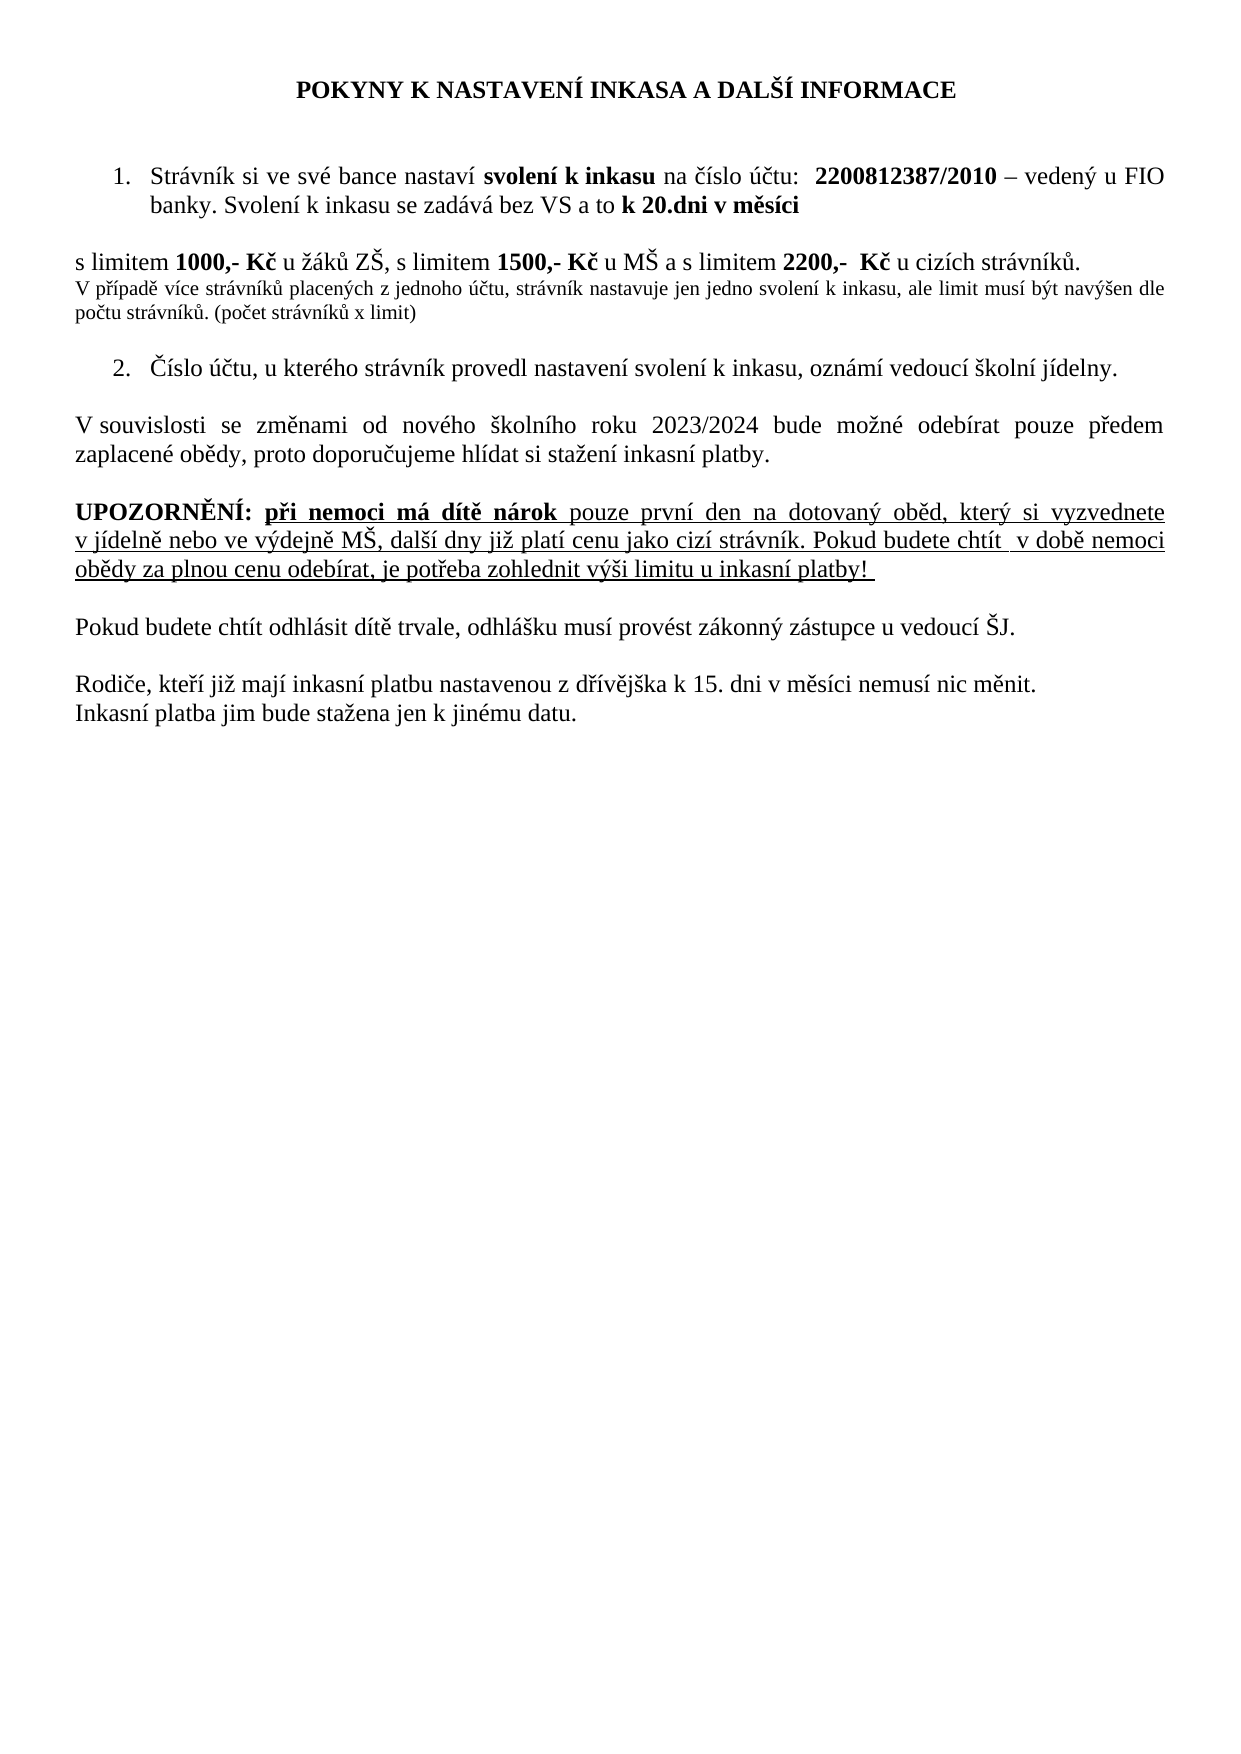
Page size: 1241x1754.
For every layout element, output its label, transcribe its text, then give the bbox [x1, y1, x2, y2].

text Inkasní platba jim bude stažena jen k jinému datu. [75, 698, 1165, 727]
text Pokud budete chtít odhlásit dítě trvale, odhlášku musí provést zákonný zástupce u vedoucí ŠJ. [75, 612, 1165, 641]
text POKYNY K NASTAVENÍ INKASA A DALŠÍ INFORMACE [75, 75, 1165, 104]
text V případě více strávníků placených z jednoho účtu, strávník nastavuje jen jedno svolení k inkasu, ale limit musí být navýšen dle počtu strávníků. (počet strávníků x limit) [75, 276, 1165, 324]
text V souvislosti se změnami od nového školního roku 2023/2024 bude možné odebírat pouze předem zaplacené obědy, proto doporučujeme hlídat si stažení inkasní platby. [75, 411, 1165, 468]
text s limitem 1000,- Kč u žáků ZŠ, s limitem 1500,- Kč u MŠ a s limitem 2200,- Kč u cizích strávníků. [75, 247, 1165, 276]
text UPOZORNĚNÍ: při nemoci má dítě nárok pouze první den na dotovaný oběd, který si vyzvednete v jídelně nebo ve výdejně MŠ, další dny již platí cenu jako cizí strávník. Pokud budete chtít v době nemoci obědy za plnou cenu odebírat, je potřeba zohlednit výši limitu u inkasní platby! [75, 497, 1165, 583]
text Rodiče, kteří již mají inkasní platbu nastavenou z dřívějška k 15. dni v měsíci nemusí nic měnit. [75, 669, 1165, 698]
list Číslo účtu, u kterého strávník provedl nastavení svolení k inkasu, oznámí vedoucí školní jídelny. [112, 353, 1165, 382]
list Strávník si ve své bance nastaví svolení k inkasu na číslo účtu: 2200812387/2010 – vedený u FIO banky. Svolení k inkasu se zadává bez VS a to k 20.dni v měsíci [112, 161, 1165, 219]
